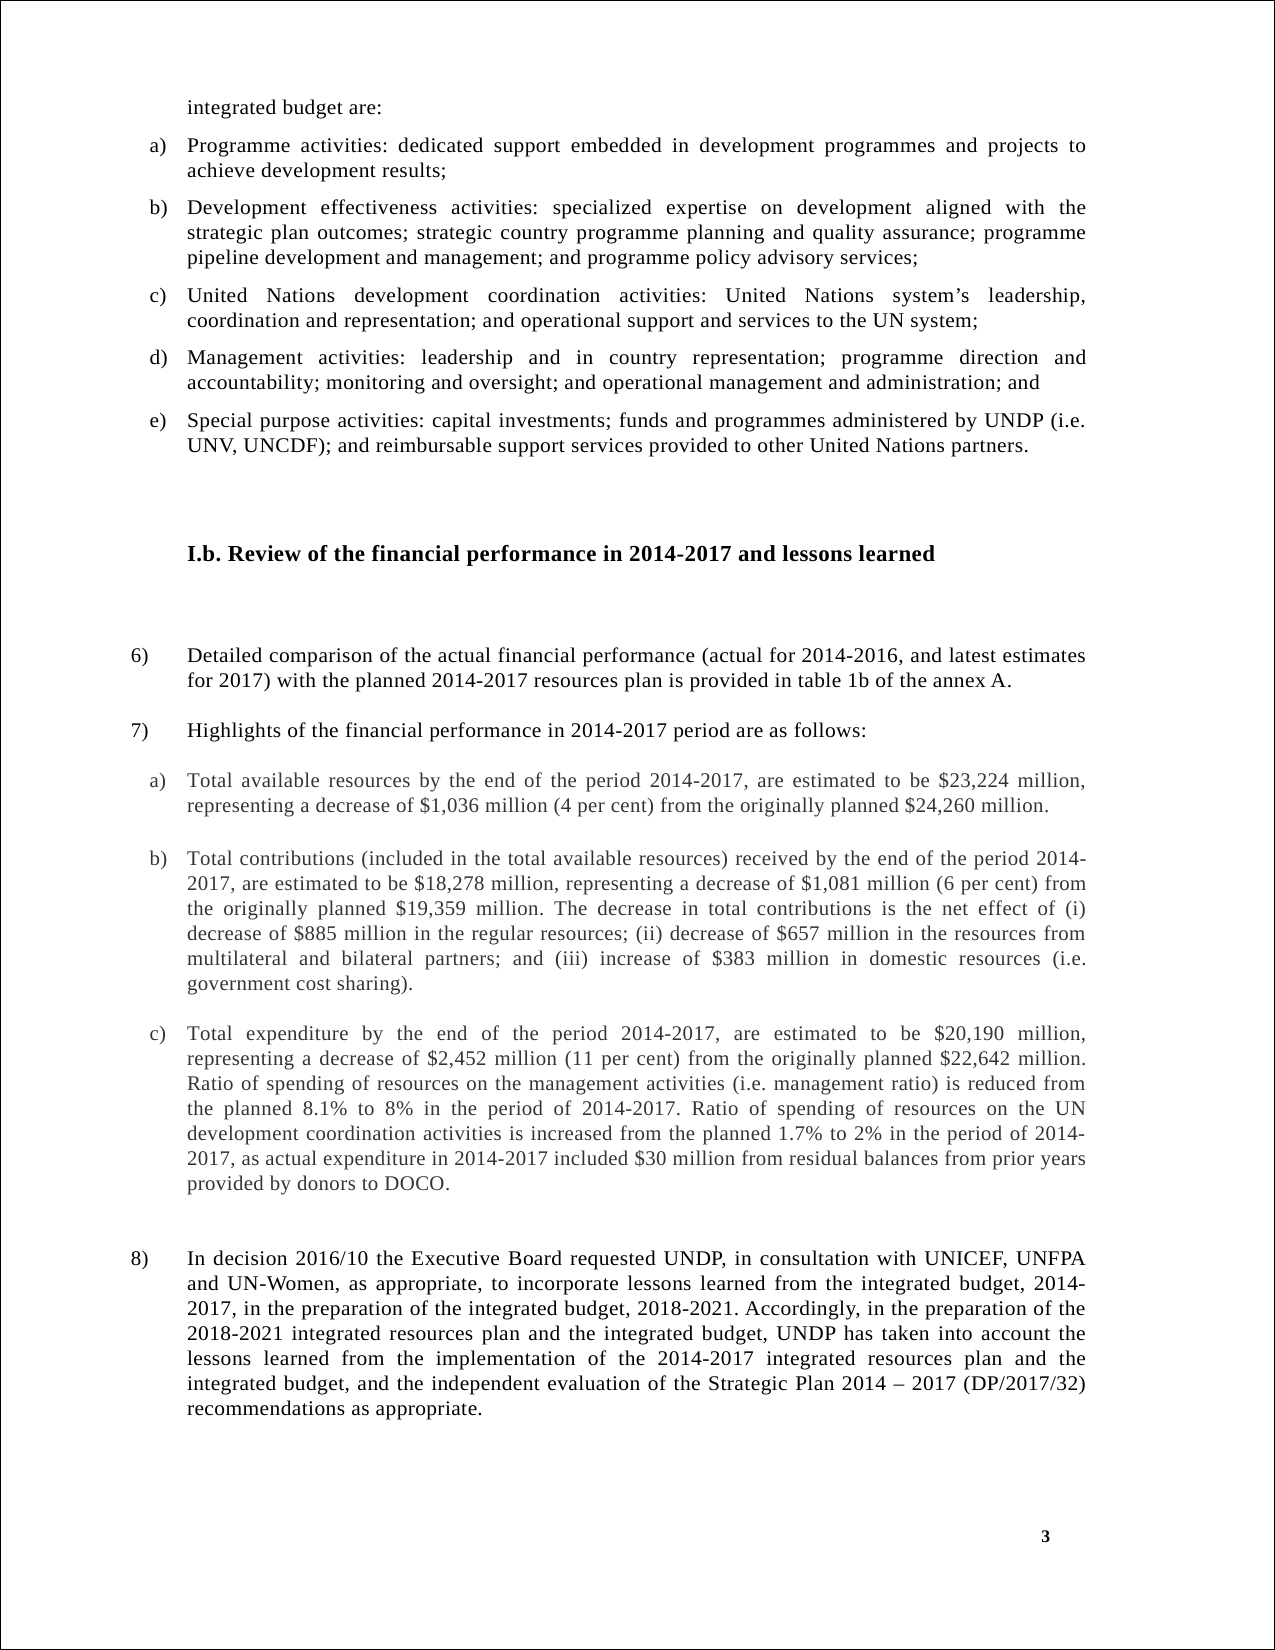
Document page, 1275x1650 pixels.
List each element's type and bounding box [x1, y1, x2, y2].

table_header [112, 95, 1088, 1493]
